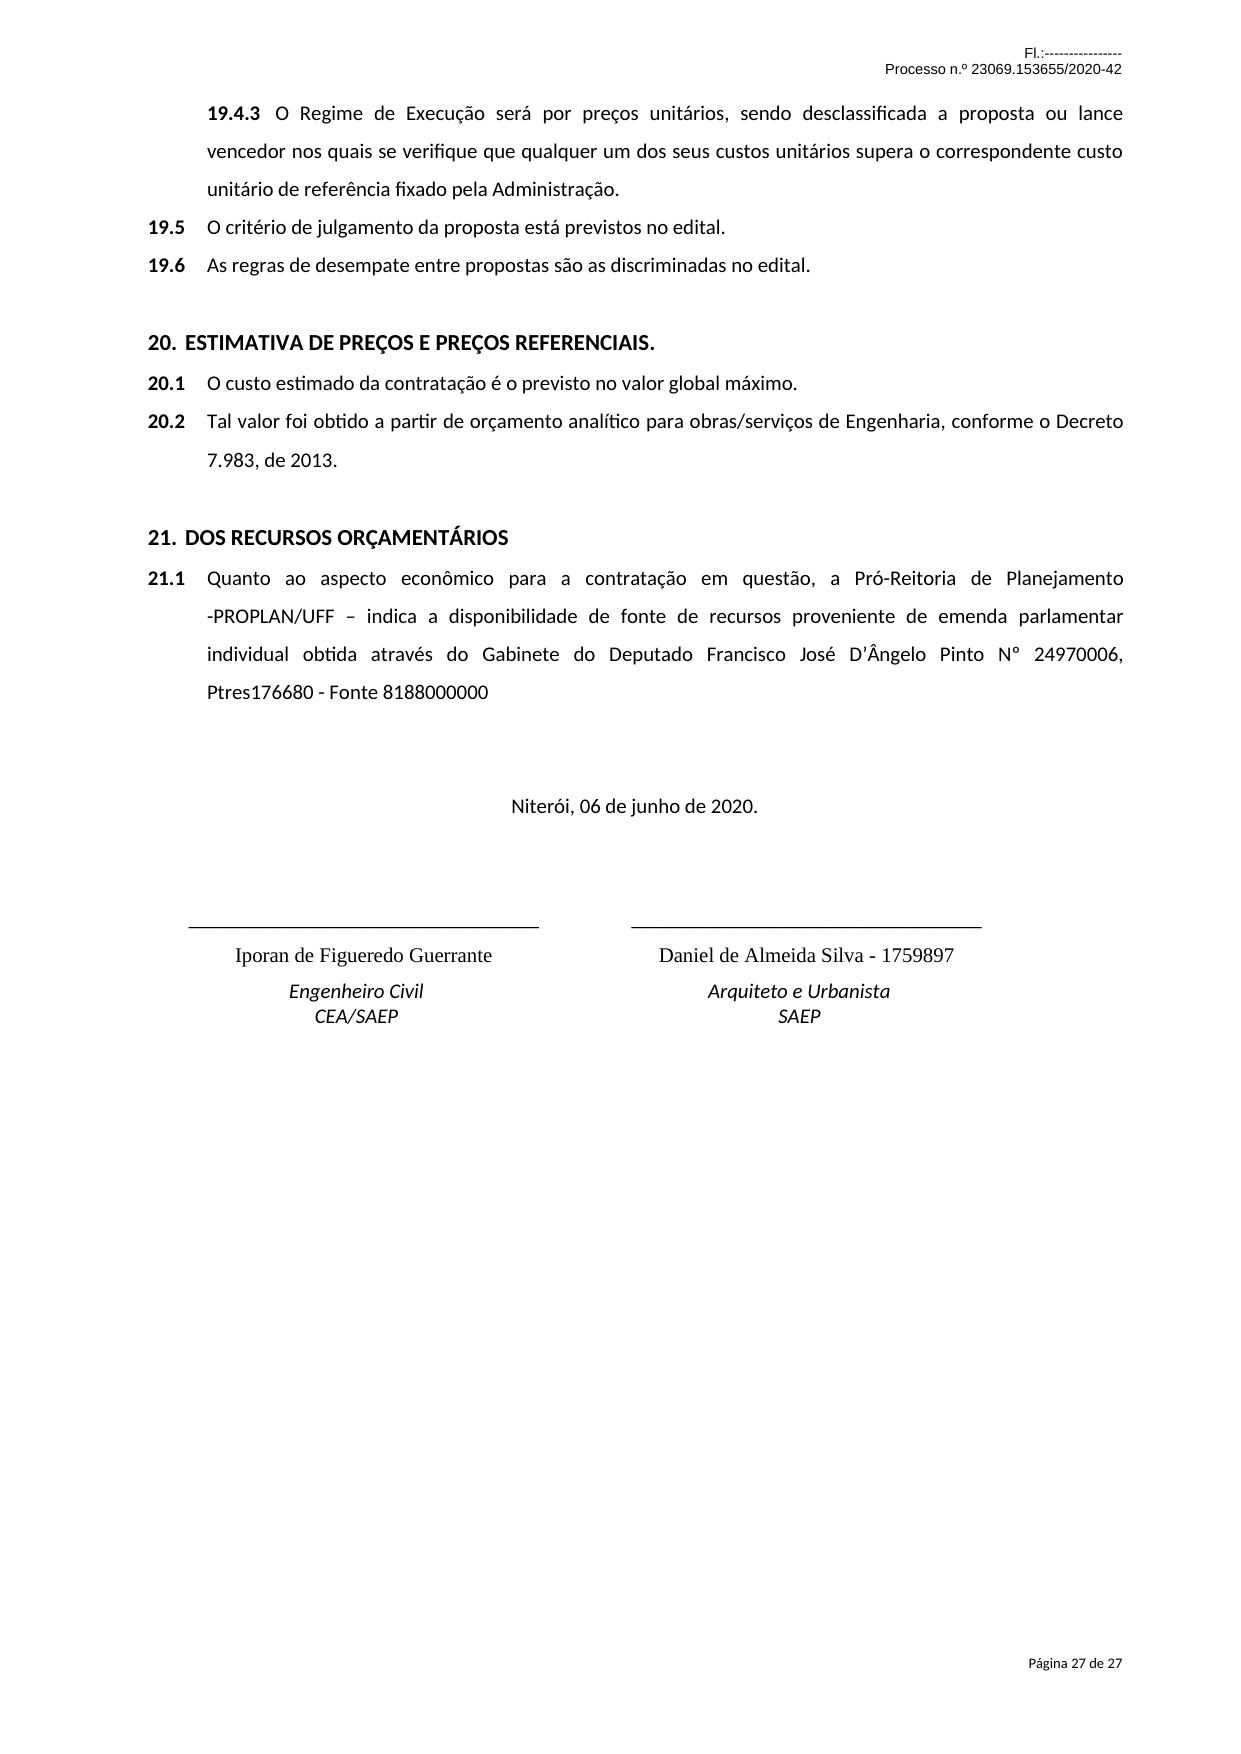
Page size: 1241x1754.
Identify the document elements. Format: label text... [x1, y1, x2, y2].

list Tal valor foi obtido a partir de orçamento analítico para obras/serviços de Engenharia, conforme o Decreto 7.983, de 2013. [148, 409, 1125, 472]
subtitle ESTIMATIVA DE PREÇOS E PREÇOS REFERENCIAIS. [148, 328, 1122, 357]
table_header ____________________________ [142, 897, 585, 937]
text Niterói, 06 de junho de 2020. [148, 794, 1122, 819]
table_header ____________________________ [585, 897, 1028, 937]
table_cell Arquiteto e Urbanista SAEP [585, 973, 1028, 1035]
list O custo estimado da contratação é o previsto no valor global máximo. [148, 371, 1125, 396]
table_cell Daniel de Almeida Silva - 1759897 [585, 937, 1028, 972]
list O critério de julgamento da proposta está previstos no edital. [148, 214, 1125, 239]
table_cell Engenheiro Civil CEA/SAEP [142, 973, 585, 1035]
list As regras de desempate entre propostas são as discriminadas no edital. [148, 252, 1125, 278]
subtitle DOS RECURSOS ORÇAMENTÁRIOS [148, 523, 1122, 551]
list O Regime de Execução será por preços unitários, sendo desclassificada a proposta ou lance vencedor nos quais se verifique que qualquer um dos seus custos unitários supera o correspondente custo unitário de referência fixado pela Administração. [207, 100, 1125, 201]
table_cell Iporan de Figueredo Guerrante [142, 937, 585, 972]
